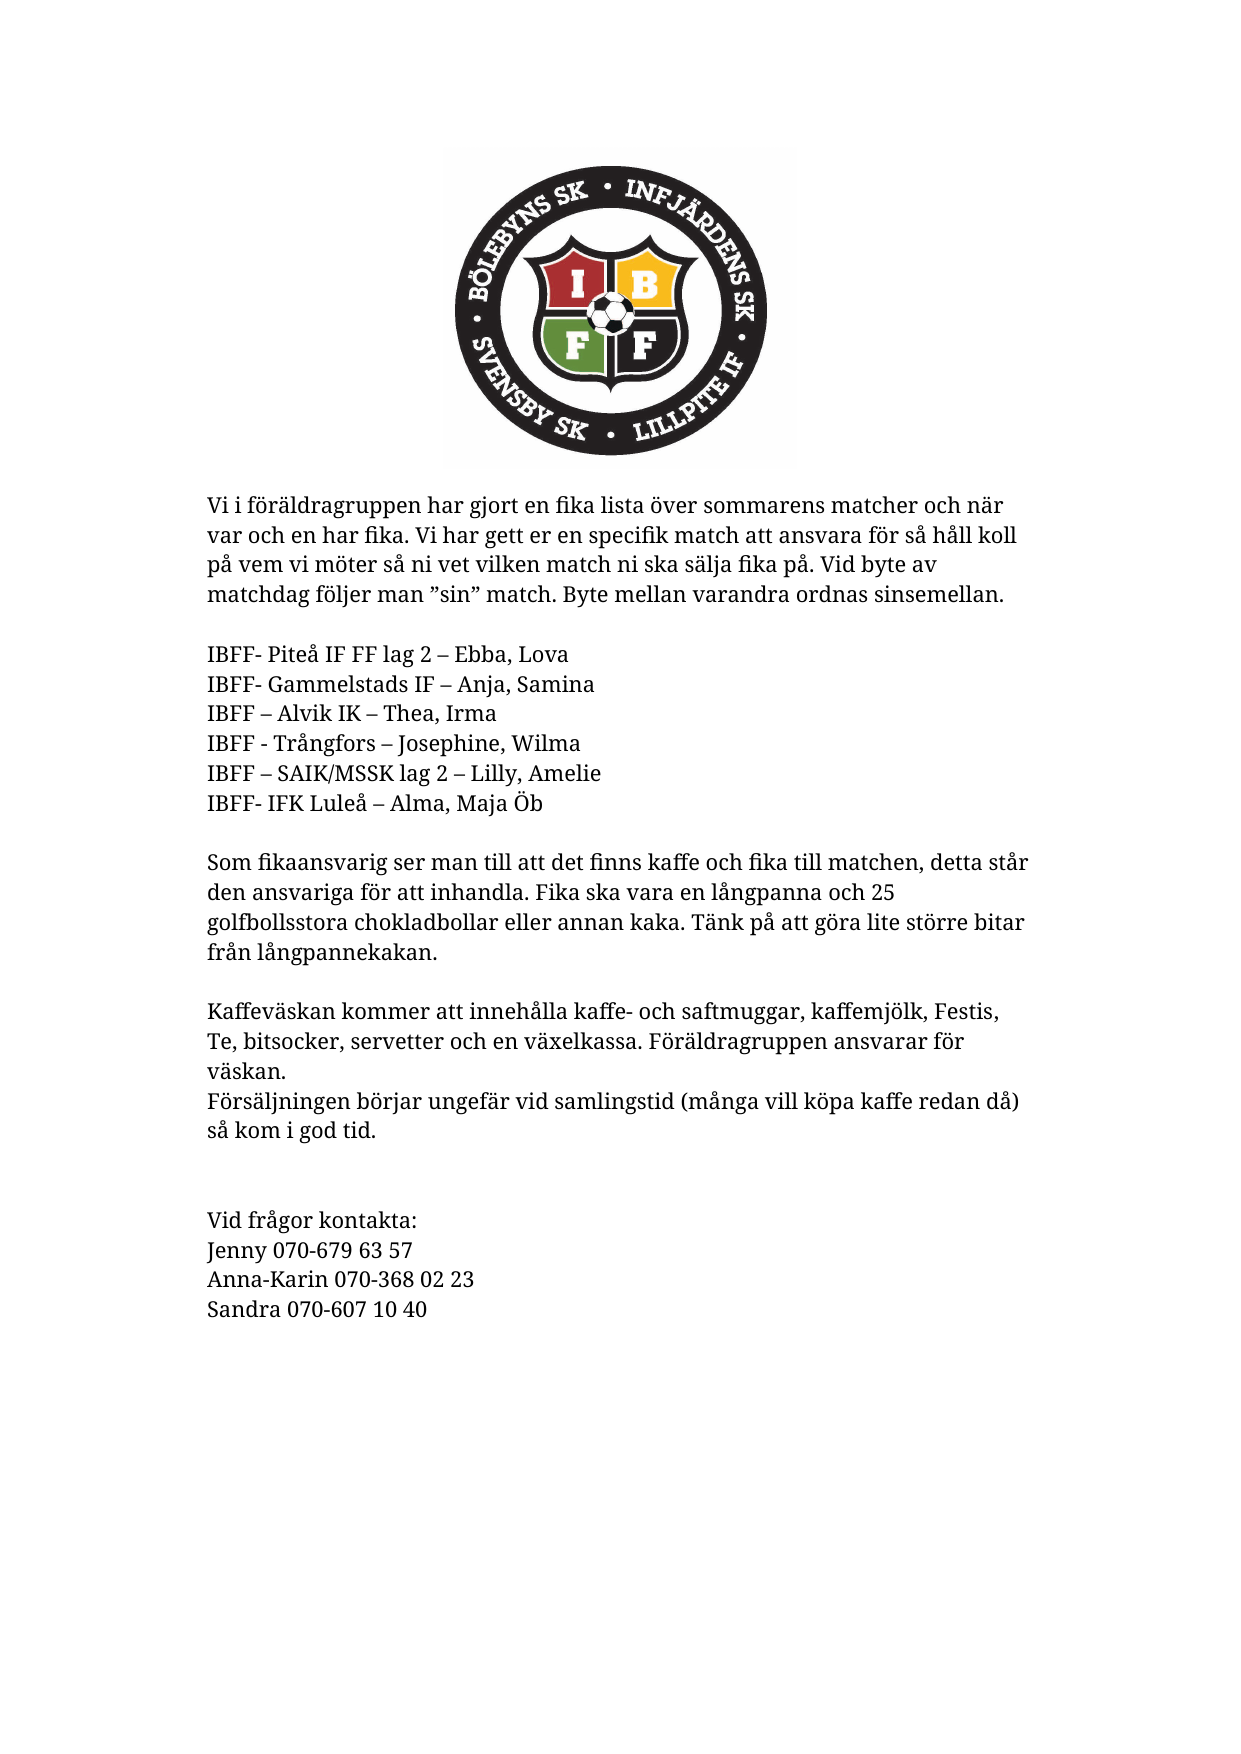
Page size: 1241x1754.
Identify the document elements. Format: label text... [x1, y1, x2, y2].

text Försäljningen börjar ungefär vid samlingstid (många vill köpa kaffe redan då) så kom i god tid. Vid frågor kontakta: Jenny 070-679 63 57 Anna-Karin 070-368 02 23 [207, 1086, 1033, 1294]
text Sandra 070-607 10 40 [207, 1294, 1033, 1324]
text IBFF – Alvik IK – Thea, Irma IBFF - Trångfors – Josephine, Wilma IBFF – SAIK/MSSK lag 2 – Lilly, Amelie IBFF- IFK Luleå – Alma, Maja Öb Som fikaansvarig ser man till att det finns kaffe och fika till matchen, detta står den ansvariga för att inhandla. Fika ska vara en långpanna och 25 golfbollsstora chokladbollar eller annan kaka. Tänk på att göra lite större bitar från långpannekakan. Kaffeväskan kommer att innehålla kaffe- och saftmuggar, kaffemjölk, Festis, Te, bitsocker, servetter och en växelkassa. Föräldragruppen ansvarar för väskan. [207, 698, 1033, 1086]
text Vi i föräldragruppen har gjort en fika lista över sommarens matcher och när var och en har fika. Vi har gett er en specifik match att ansvara för så håll koll på vem vi möter så ni vet vilken match ni ska sälja fika på. Vid byte av matchdag följer man ”sin” match. Byte mellan varandra ordnas sinsemellan. IBFF- Piteå IF FF lag 2 – Ebba, Lova IBFF- Gammelstads IF – Anja, Samina [207, 490, 1033, 698]
